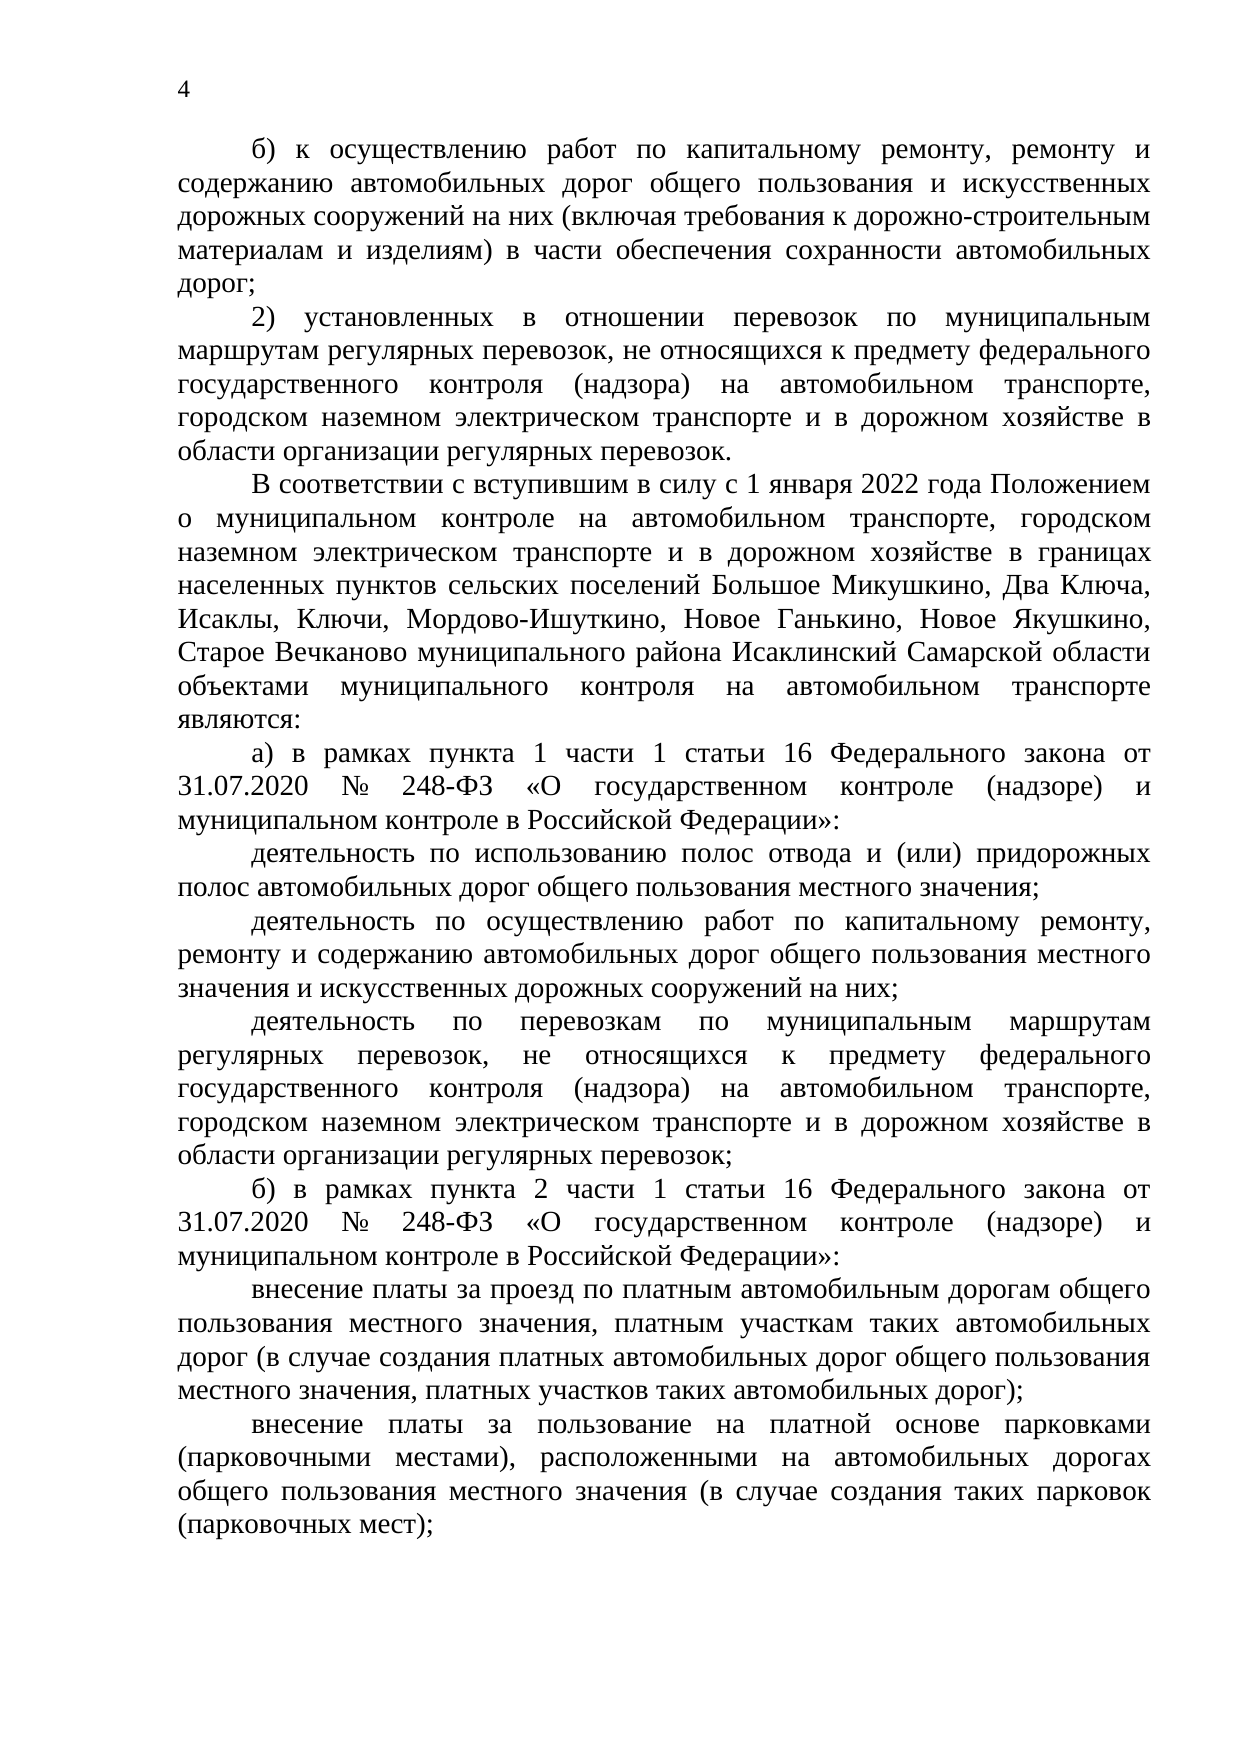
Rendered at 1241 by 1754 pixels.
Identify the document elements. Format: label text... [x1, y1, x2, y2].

text внесение платы за проезд по платным автомобильным дорогам общего пользования местного значения, платным участкам таких автомобильных дорог (в случае создания платных автомобильных дорог общего пользования местного значения, платных участков таких автомобильных дорог); [177, 1272, 1152, 1406]
text деятельность по использованию полос отвода и (или) придорожных полос автомобильных дорог общего пользования местного значения; [177, 836, 1152, 903]
text В соответствии с вступившим в силу с 1 января 2022 года Положением о муниципальном контроле на автомобильном транспорте, городском наземном электрическом транспорте и в дорожном хозяйстве в границах населенных пунктов сельских поселений Большое Микушкино, Два Ключа, Исаклы, Ключи, Мордово-Ишуткино, Новое Ганькино, Новое Якушкино, Старое Вечканово муниципального района Исаклинский Самарской области объектами муниципального контроля на автомобильном транспорте являются: [177, 467, 1152, 735]
text а) в рамках пункта 1 части 1 статьи 16 Федерального закона от 31.07.2020 № 248-ФЗ «О государственном контроле (надзоре) и муниципальном контроле в Российской Федерации»: [177, 735, 1152, 836]
text деятельность по перевозкам по муниципальным маршрутам регулярных перевозок, не относящихся к предмету федерального государственного контроля (надзора) на автомобильном транспорте, городском наземном электрическом транспорте и в дорожном хозяйстве в области организации регулярных перевозок; [177, 1003, 1152, 1171]
text б) в рамках пункта 2 части 1 статьи 16 Федерального закона от 31.07.2020 № 248-ФЗ «О государственном контроле (надзоре) и муниципальном контроле в Российской Федерации»: [177, 1171, 1152, 1272]
text 2) установленных в отношении перевозок по муниципальным маршрутам регулярных перевозок, не относящихся к предмету федерального государственного контроля (надзора) на автомобильном транспорте, городском наземном электрическом транспорте и в дорожном хозяйстве в области организации регулярных перевозок. [177, 299, 1152, 467]
text внесение платы за пользование на платной основе парковками (парковочными местами), расположенными на автомобильных дорогах общего пользования местного значения (в случае создания таких парковок (парковочных мест); [177, 1406, 1152, 1540]
text б) к осуществлению работ по капитальному ремонту, ремонту и содержанию автомобильных дорог общего пользования и искусственных дорожных сооружений на них (включая требования к дорожно-строительным материалам и изделиям) в части обеспечения сохранности автомобильных дорог; [177, 131, 1152, 299]
text деятельность по осуществлению работ по капитальному ремонту, ремонту и содержанию автомобильных дорог общего пользования местного значения и искусственных дорожных сооружений на них; [177, 903, 1152, 1003]
